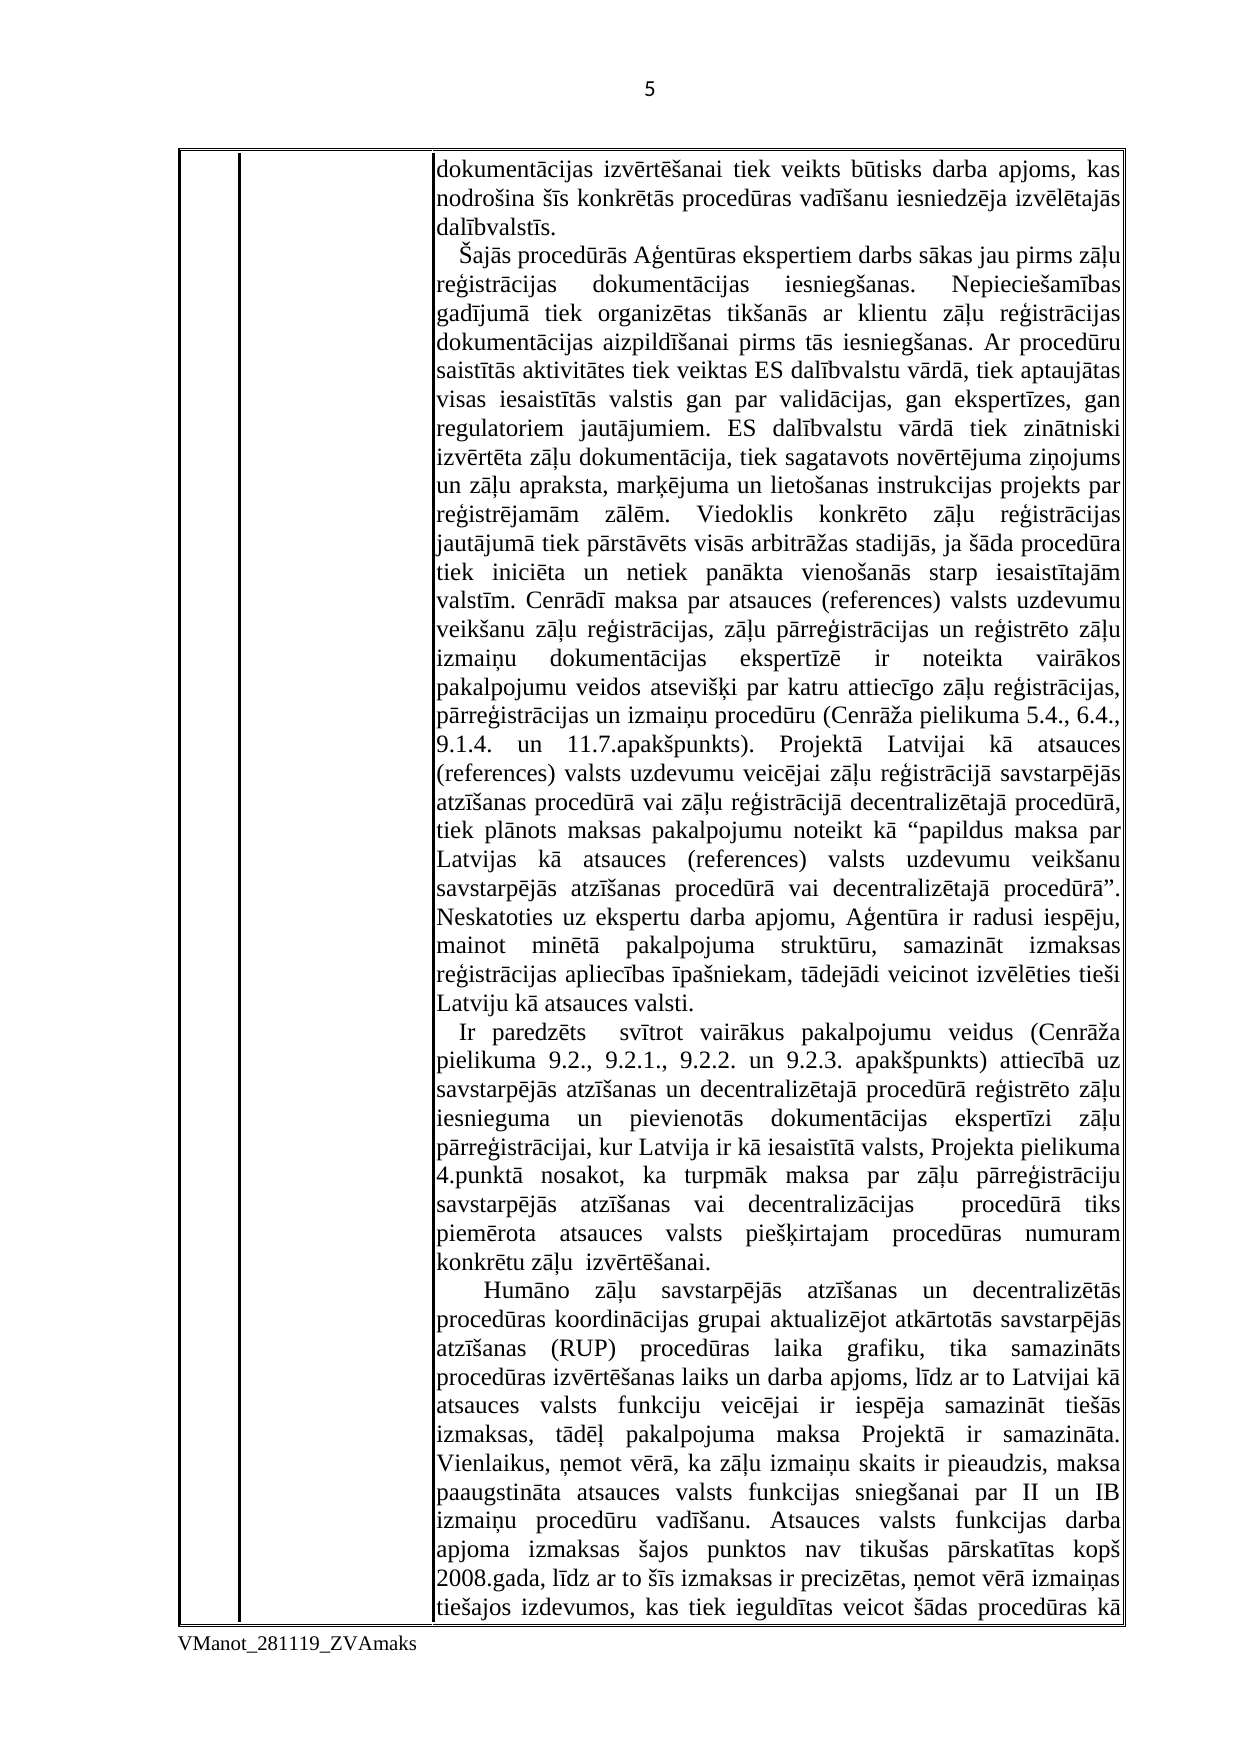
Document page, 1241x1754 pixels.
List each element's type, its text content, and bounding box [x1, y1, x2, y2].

table_cell 2. [181, 151, 239, 1623]
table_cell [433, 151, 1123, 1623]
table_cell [239, 149, 433, 1623]
